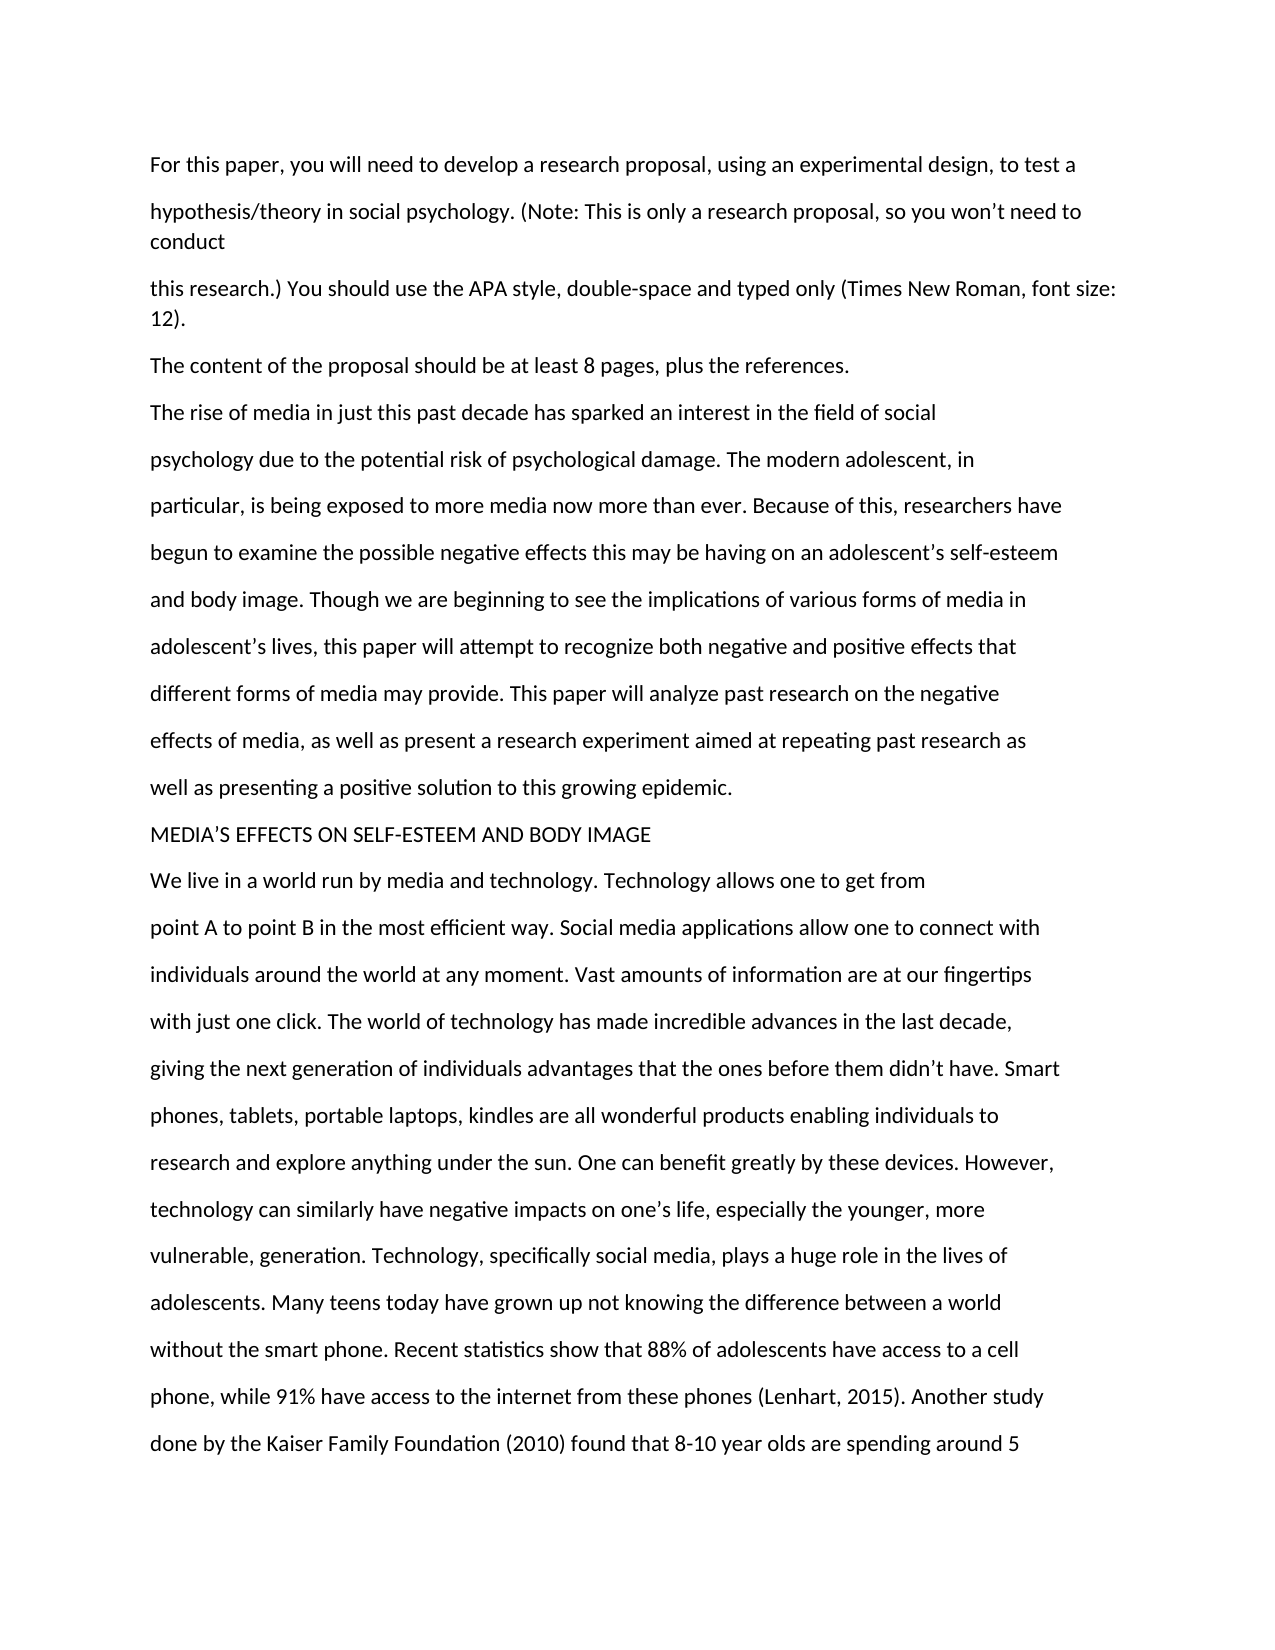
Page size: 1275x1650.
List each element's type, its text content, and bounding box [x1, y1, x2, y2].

text technology can similarly have negative impacts on one’s life, especially the younger, more [150, 1195, 1125, 1223]
text individuals around the world at any moment. Vast amounts of information are at our fingertips [150, 960, 1125, 988]
text different forms of media may provide. This paper will analyze past research on the negative [150, 679, 1125, 707]
text phone, while 91% have access to the internet from these phones (Lenhart, 2015). Another study [150, 1382, 1125, 1410]
text The rise of media in just this past decade has sparked an interest in the field of social [150, 398, 1125, 426]
text particular, is being exposed to more media now more than ever. Because of this, researchers have [150, 492, 1125, 520]
text without the smart phone. Recent statistics show that 88% of adolescents have access to a cell [150, 1335, 1125, 1363]
text well as presenting a positive solution to this growing epidemic. [150, 773, 1125, 801]
text done by the Kaiser Family Foundation (2010) found that 8-10 year olds are spending around 5 [150, 1429, 1125, 1457]
text point A to point B in the most efficient way. Social media applications allow one to connect with [150, 913, 1125, 942]
text vulnerable, generation. Technology, specifically social media, plays a huge role in the lives of [150, 1242, 1125, 1270]
text with just one click. The world of technology has made incredible advances in the last decade, [150, 1007, 1125, 1035]
text giving the next generation of individuals advantages that the ones before them didn’t have. Smart [150, 1054, 1125, 1082]
text hypothesis/theory in social psychology. (Note: This is only a research proposal, so you won’t need to conduct [150, 197, 1125, 255]
text For this paper, you will need to develop a research proposal, using an experimental design, to test a [150, 150, 1125, 178]
text effects of media, as well as present a research experiment aimed at repeating past research as [150, 726, 1125, 754]
text this research.) You should use the APA style, double-space and typed only (Times New Roman, font size: 12). [150, 274, 1125, 332]
text MEDIA’S EFFECTS ON SELF-ESTEEM AND BODY IMAGE [150, 820, 1125, 848]
text research and explore anything under the sun. One can benefit greatly by these devices. However, [150, 1148, 1125, 1176]
text begun to examine the possible negative effects this may be having on an adolescent’s self-esteem [150, 538, 1125, 567]
text phones, tablets, portable laptops, kindles are all wonderful products enabling individuals to [150, 1101, 1125, 1129]
text We live in a world run by media and technology. Technology allows one to get from [150, 867, 1125, 895]
text adolescents. Many teens today have grown up not knowing the difference between a world [150, 1288, 1125, 1317]
text The content of the proposal should be at least 8 pages, plus the references. [150, 351, 1125, 379]
text adolescent’s lives, this paper will attempt to recognize both negative and positive effects that [150, 632, 1125, 660]
text psychology due to the potential risk of psychological damage. The modern adolescent, in [150, 445, 1125, 473]
text and body image. Though we are beginning to see the implications of various forms of media in [150, 585, 1125, 613]
